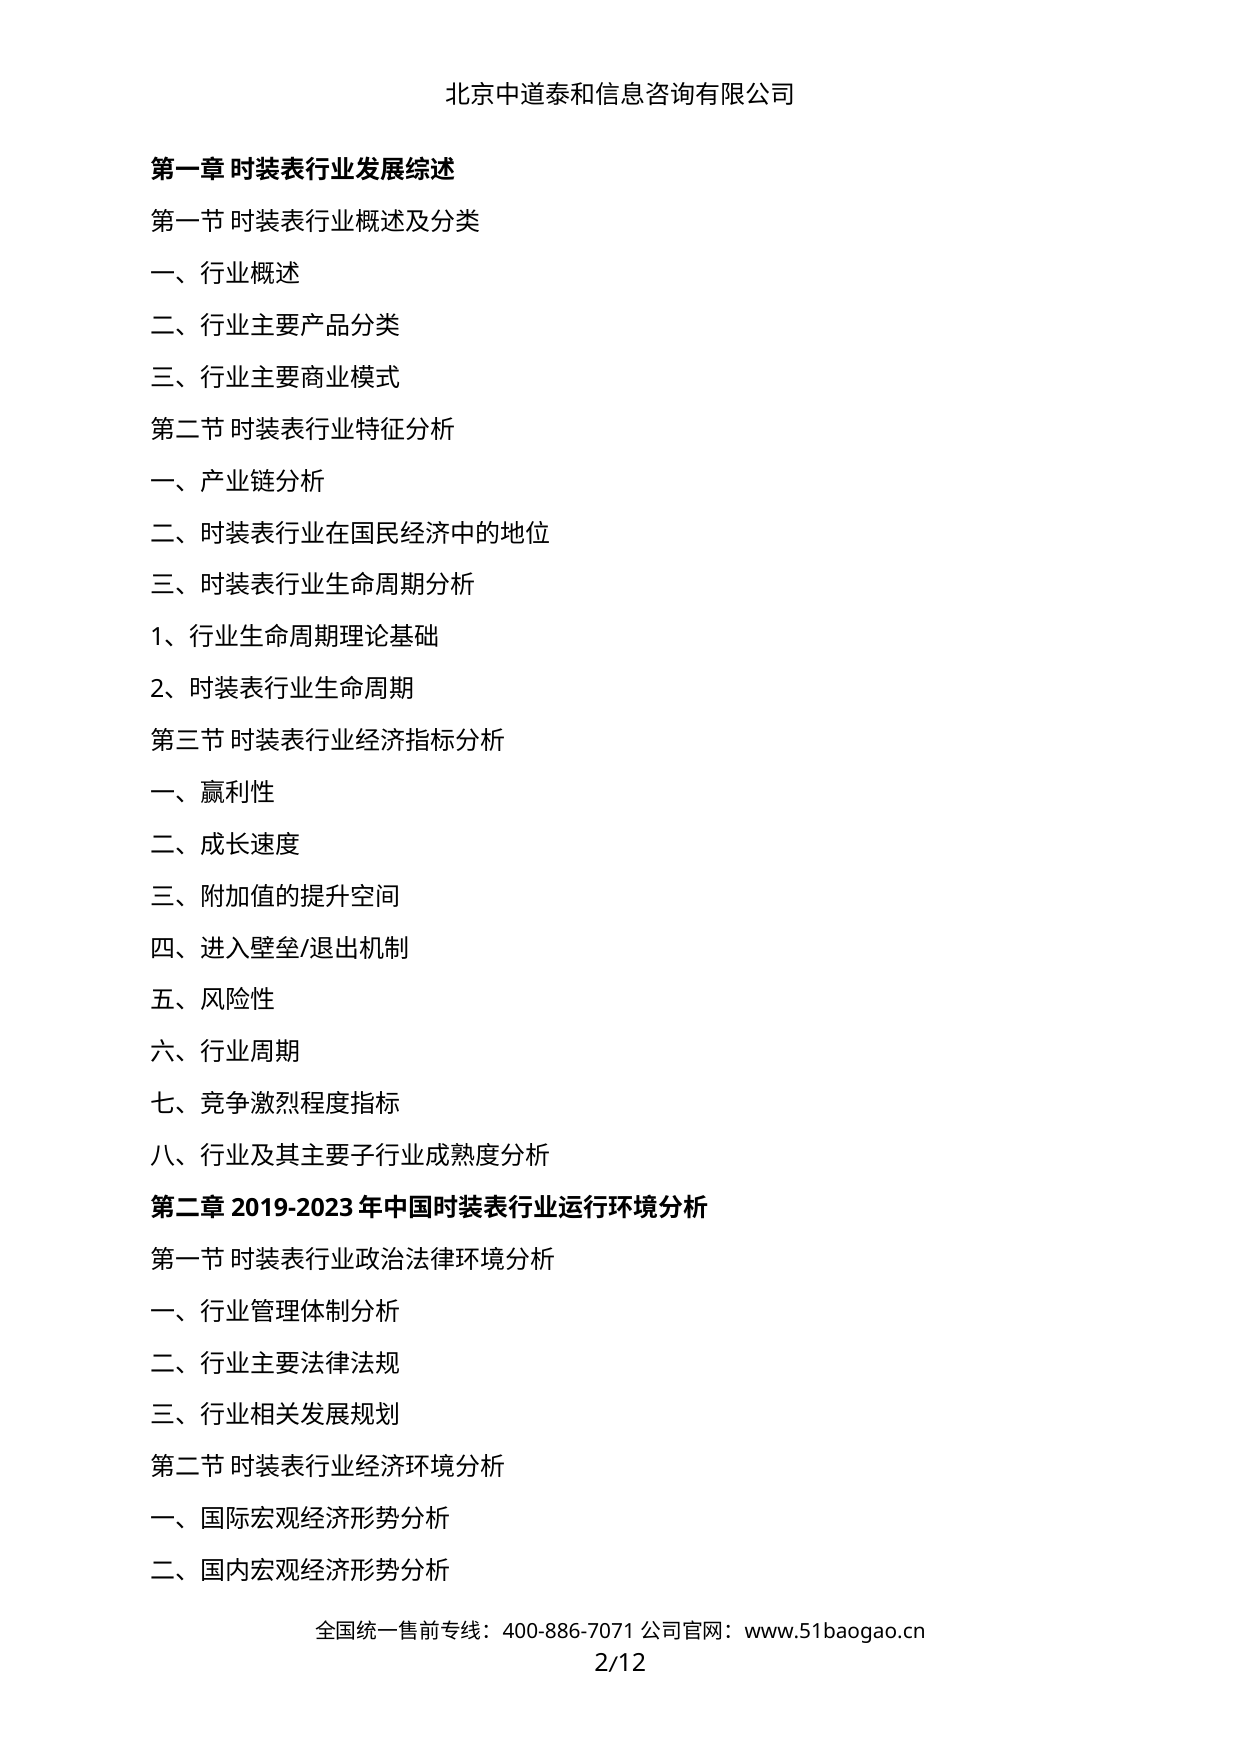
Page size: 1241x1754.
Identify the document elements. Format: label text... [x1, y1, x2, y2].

text 三、时装表行业生命周期分析 [150, 565, 1090, 601]
text 2、时装表行业生命周期 [150, 669, 1090, 705]
text 六、行业周期 [150, 1032, 1090, 1068]
text 八、行业及其主要子行业成熟度分析 [150, 1136, 1090, 1172]
text 一、产业链分析 [150, 461, 1090, 497]
text 四、进入壁垒/退出机制 [150, 928, 1090, 964]
text 二、时装表行业在国民经济中的地位 [150, 513, 1090, 549]
text 三、附加值的提升空间 [150, 876, 1090, 912]
text 五、风险性 [150, 980, 1090, 1016]
text 第二节 时装表行业特征分析 [150, 409, 1090, 446]
text 一、赢利性 [150, 772, 1090, 809]
text 第一节 时装表行业政治法律环境分析 [150, 1239, 1090, 1276]
text 一、行业管理体制分析 [150, 1291, 1090, 1327]
text 二、行业主要产品分类 [150, 306, 1090, 342]
text 二、行业主要法律法规 [150, 1343, 1090, 1379]
text 1、行业生命周期理论基础 [150, 617, 1090, 653]
text 一、行业概述 [150, 254, 1090, 290]
text 七、竞争激烈程度指标 [150, 1084, 1090, 1120]
text 第三节 时装表行业经济指标分析 [150, 721, 1090, 757]
text 一、国际宏观经济形势分析 [150, 1499, 1090, 1535]
text 三、行业主要商业模式 [150, 357, 1090, 394]
text 第二章 2019-2023年中国时装表行业运行环境分析 [150, 1187, 1090, 1224]
text 二、成长速度 [150, 824, 1090, 861]
text 第一节 时装表行业概述及分类 [150, 202, 1090, 238]
text 三、行业相关发展规划 [150, 1395, 1090, 1431]
text 第一章 时装表行业发展综述 [150, 150, 1090, 186]
text 二、国内宏观经济形势分析 [150, 1551, 1090, 1587]
text 第二节 时装表行业经济环境分析 [150, 1447, 1090, 1483]
